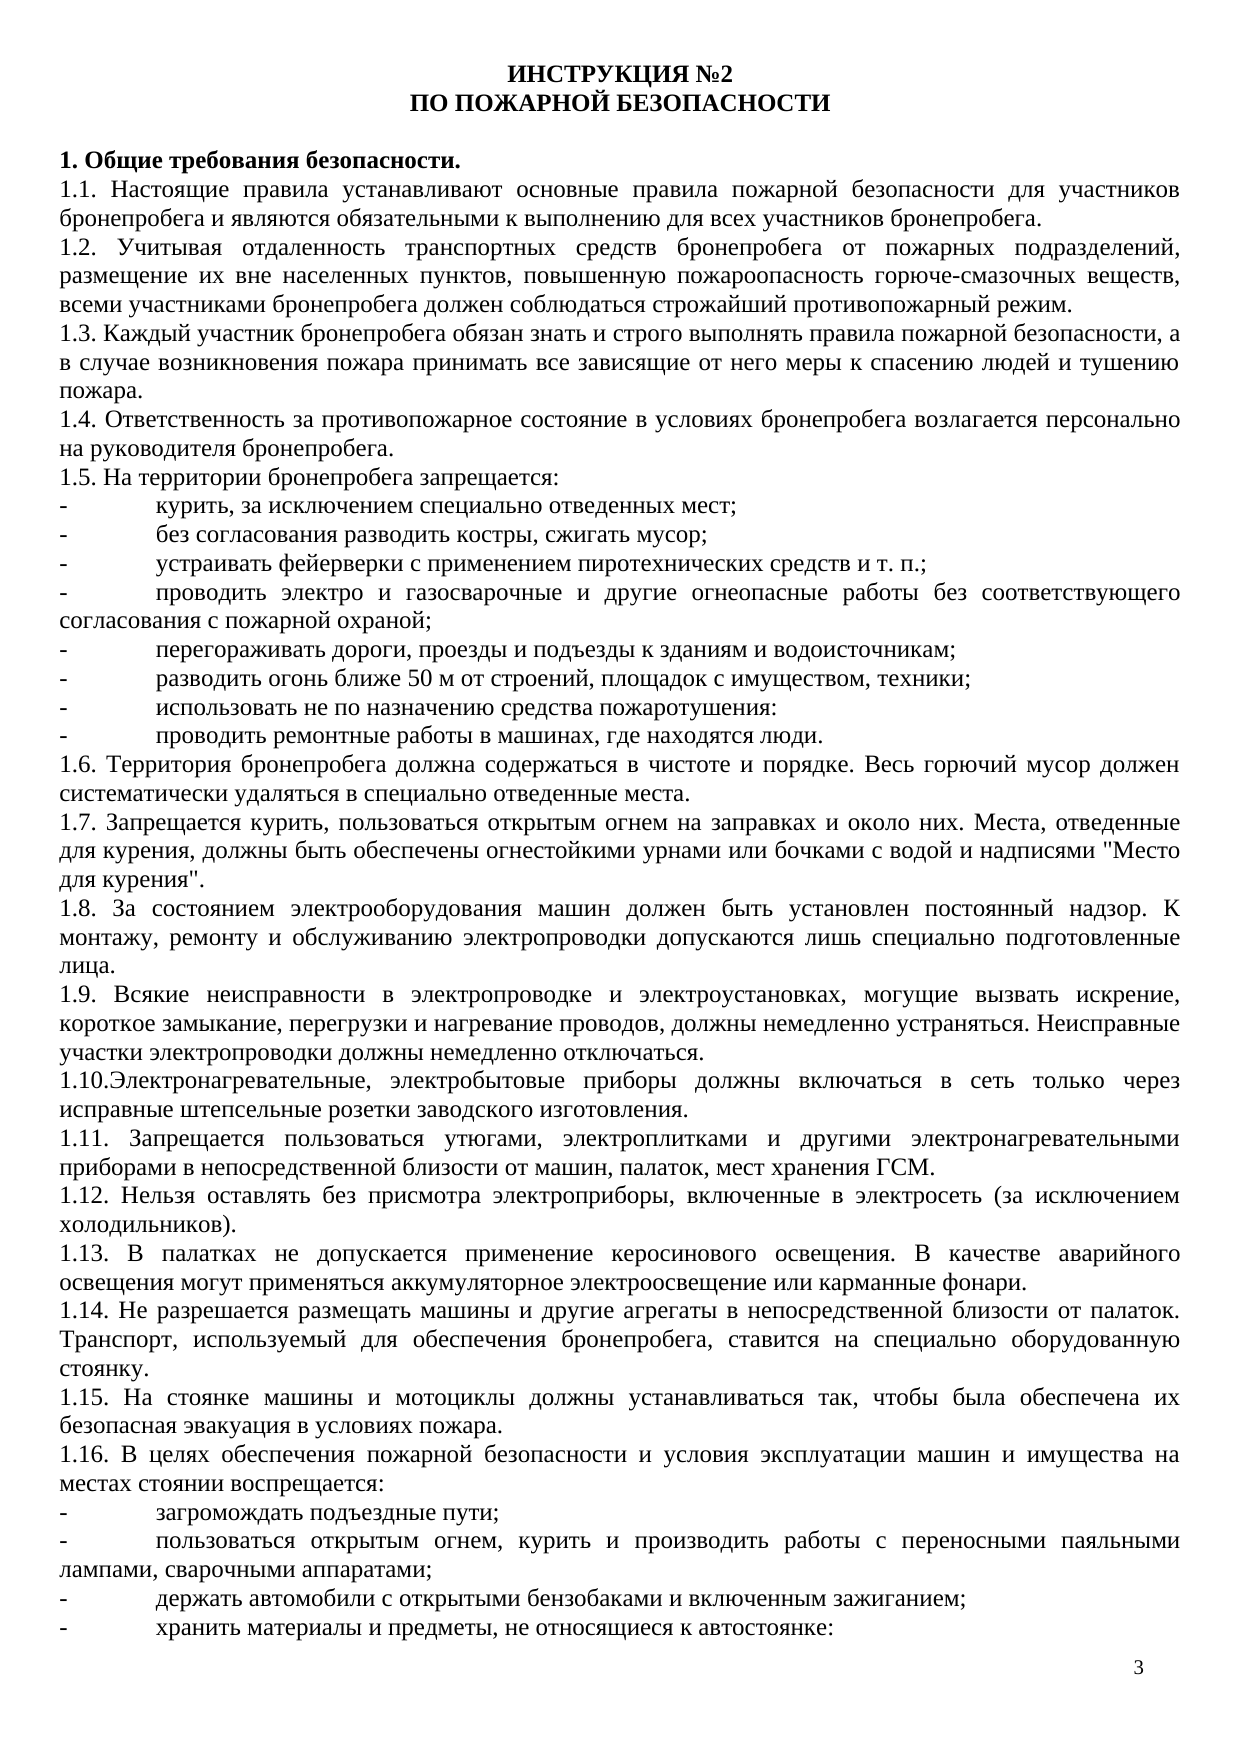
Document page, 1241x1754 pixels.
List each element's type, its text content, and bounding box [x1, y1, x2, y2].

list проводить электро и газосварочные и другие огнеопасные работы без соответствующего согласования с пожарной охраной; [59, 577, 1181, 634]
text 1.14. Не разрешается размещать машины и другие агрегаты в непосредственной близости от палаток. Транспорт, используемый для обеспечения бронепробега, ставится на специально оборудованную стоянку. [59, 1295, 1181, 1382]
text 1.1. Настоящие правила устанавливают основные правила пожарной безопасности для участников бронепробега и являются обязательными к выполнению для всех участников бронепробега. [59, 174, 1181, 232]
list разводить огонь ближе от строений, площадок с имуществом, техники; [59, 663, 1181, 692]
text 1.16. В целях обеспечения пожарной безопасности и условия эксплуатации машин и имущества на местах стоянии воспрещается: [59, 1439, 1181, 1497]
text 1.15. На стоянке машины и мотоциклы должны устанавливаться так, чтобы была обеспечена их безопасная эвакуация в условиях пожара. [59, 1382, 1181, 1439]
text 1.5. На территории бронепробега запрещается: [59, 462, 1181, 490]
text 1.12. Нельзя оставлять без присмотра электроприборы, включенные в электросеть (за исключением холодильников). [59, 1180, 1181, 1238]
text 1.6. Территория бронепробега должна содержаться в чистоте и порядке. Весь горючий мусор должен систематически удаляться в специально отведенные места. [59, 749, 1181, 807]
text 1.7. Запрещается курить, пользоваться открытым огнем на заправках и около них. Места, отведенные для курения, должны быть обеспечены огнестойкими урнами или бочками с водой и надписями "Место для курения". [59, 807, 1181, 893]
text 1. Общие требования безопасности. [59, 145, 1181, 174]
list курить, за исключением специально отведенных мест; [59, 490, 1181, 519]
list перегораживать дороги, проезды и подъезды к зданиям и водоисточникам; [59, 634, 1181, 663]
text 1.2. Учитывая отдаленность транспортных средств бронепробега от пожарных подразделений, размещение их вне населенных пунктов, повышенную пожароопасность горюче-смазочных веществ, всеми участниками бронепробега должен соблюдаться строжайший противопожарный режим. [59, 232, 1181, 318]
list устраивать фейерверки с применением пиротехнических средств и т. п.; [59, 548, 1181, 577]
list держать автомобили с открытыми бензобаками и включенным зажиганием; [59, 1583, 1181, 1612]
text ИНСТРУКЦИЯ №2 [59, 59, 1181, 88]
text 1.3. Каждый участник бронепробега обязан знать и строго выполнять правила пожарной безопасности, а в случае возникновения пожара принимать все зависящие от него меры к спасению людей и тушению пожара. [59, 318, 1181, 404]
text 1.11. Запрещается пользоваться утюгами, электроплитками и другими электронагревательными приборами в непосредственной близости от машин, палаток, мест хранения ГСМ. [59, 1123, 1181, 1180]
list без согласования разводить костры, сжигать мусор; [59, 519, 1181, 548]
list хранить материалы и предметы, не относящиеся к автостоянке: [59, 1612, 1181, 1640]
text 1.8. За состоянием электрооборудования машин должен быть установлен постоянный надзор. К монтажу, ремонту и обслуживанию электропроводки допускаются лишь специально подготовленные лица. [59, 893, 1181, 979]
text 1.13. В палатках не допускается применение керосинового освещения. В качестве аварийного освещения могут применяться аккумуляторное электроосвещение или карманные фонари. [59, 1238, 1181, 1295]
text 1.10.Электронагревательные, электробытовые приборы должны включаться в сеть только через исправные штепсельные розетки заводского изготовления. [59, 1065, 1181, 1123]
list проводить ремонтные работы в машинах, где находятся люди. [59, 720, 1181, 749]
list загромождать подъездные пути; [59, 1497, 1181, 1525]
text 1.9. Всякие неисправности в электропроводке и электроустановках, могущие вызвать искрение, короткое замыкание, перегрузки и нагревание проводов, должны немедленно устраняться. Неисправные участки электропроводки должны немедленно отключаться. [59, 979, 1181, 1065]
text ПО ПОЖАРНОЙ БЕЗОПАСНОСТИ [59, 88, 1181, 117]
list пользоваться открытым огнем, курить и производить работы с переносными паяльными лампами, сварочными аппаратами; [59, 1525, 1181, 1583]
text 1.4. Ответственность за противопожарное состояние в условиях бронепробега возлагается персонально на руководителя бронепробега. [59, 404, 1181, 462]
list использовать не по назначению средства пожаротушения: [59, 692, 1181, 720]
